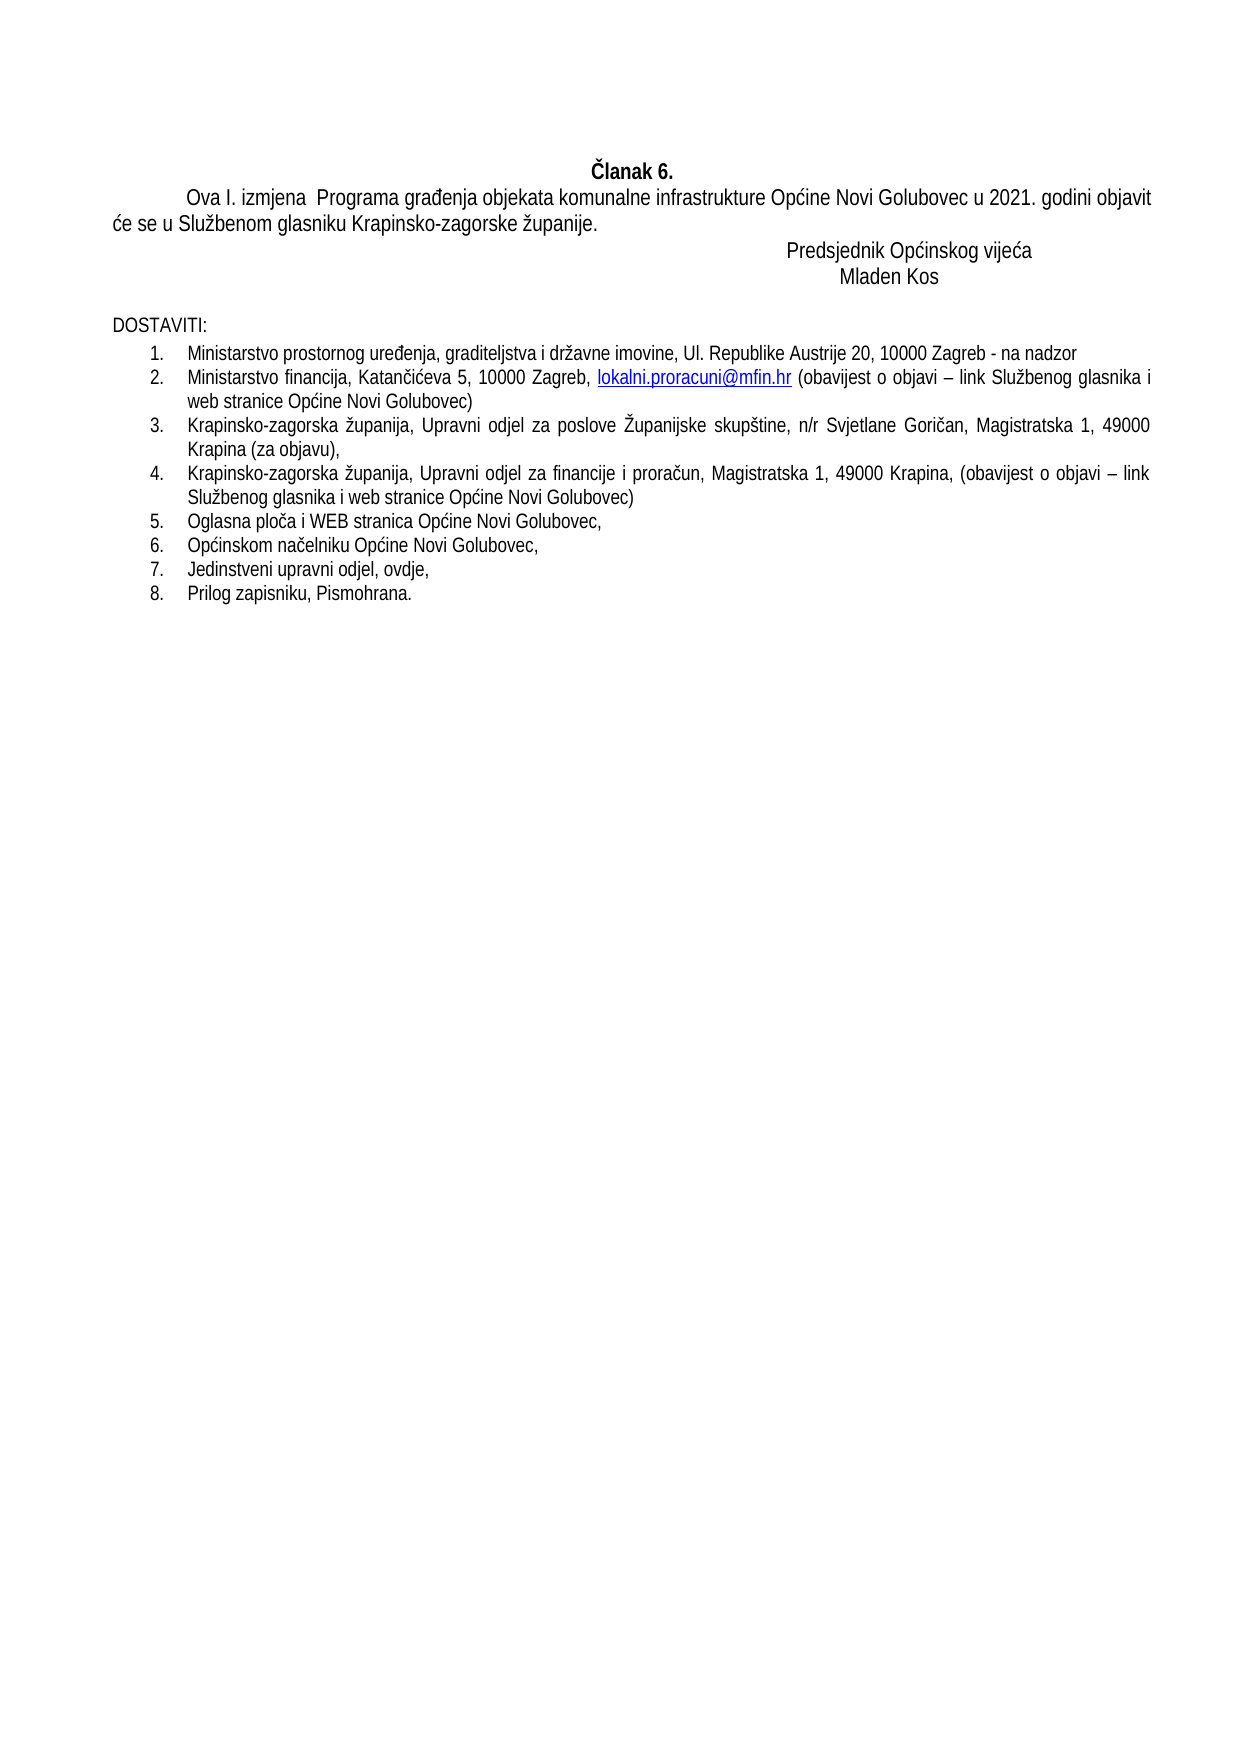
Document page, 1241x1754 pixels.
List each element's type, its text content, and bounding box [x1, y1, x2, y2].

list Krapinsko-zagorska županija, Upravni odjel za poslove Županijske skupštine, n/r Svjetlane Goričan, Magistratska 1, 49000 Krapina (za objavu), [150, 413, 1152, 461]
text Mladen Kos [112, 263, 1152, 289]
list Općinskom načelniku Općine Novi Golubovec, [150, 533, 1152, 557]
list Ministarstvo financija, Katančićeva 5, 10000 Zagreb, lokalni.proracuni@mfin.hr (obavijest o objavi – link Službenog glasnika i web stranice Općine Novi Golubovec) [150, 365, 1152, 413]
list Ministarstvo prostornog uređenja, graditeljstva i državne imovine, Ul. Republike Austrije 20, 10000 Zagreb - na nadzor [150, 341, 1152, 365]
text Članak 6. [112, 158, 1152, 184]
list Prilog zapisniku, Pismohrana. [150, 581, 1152, 604]
text DOSTAVITI: [112, 313, 1152, 337]
list Oglasna ploča i WEB stranica Općine Novi Golubovec, [150, 509, 1152, 533]
list Krapinsko-zagorska županija, Upravni odjel za financije i proračun, Magistratska 1, 49000 Krapina, (obavijest o objavi – link Službenog glasnika i web stranice Općine Novi Golubovec) [150, 461, 1152, 509]
text Predsjednik Općinskog vijeća [776, 237, 1152, 263]
text Ova I. izmjena Programa građenja objekata komunalne infrastrukture Općine Novi Golubovec u 2021. godini objavit će se u Službenom glasniku Krapinsko-zagorske županije. [112, 184, 1152, 237]
list Jedinstveni upravni odjel, ovdje, [150, 557, 1152, 581]
